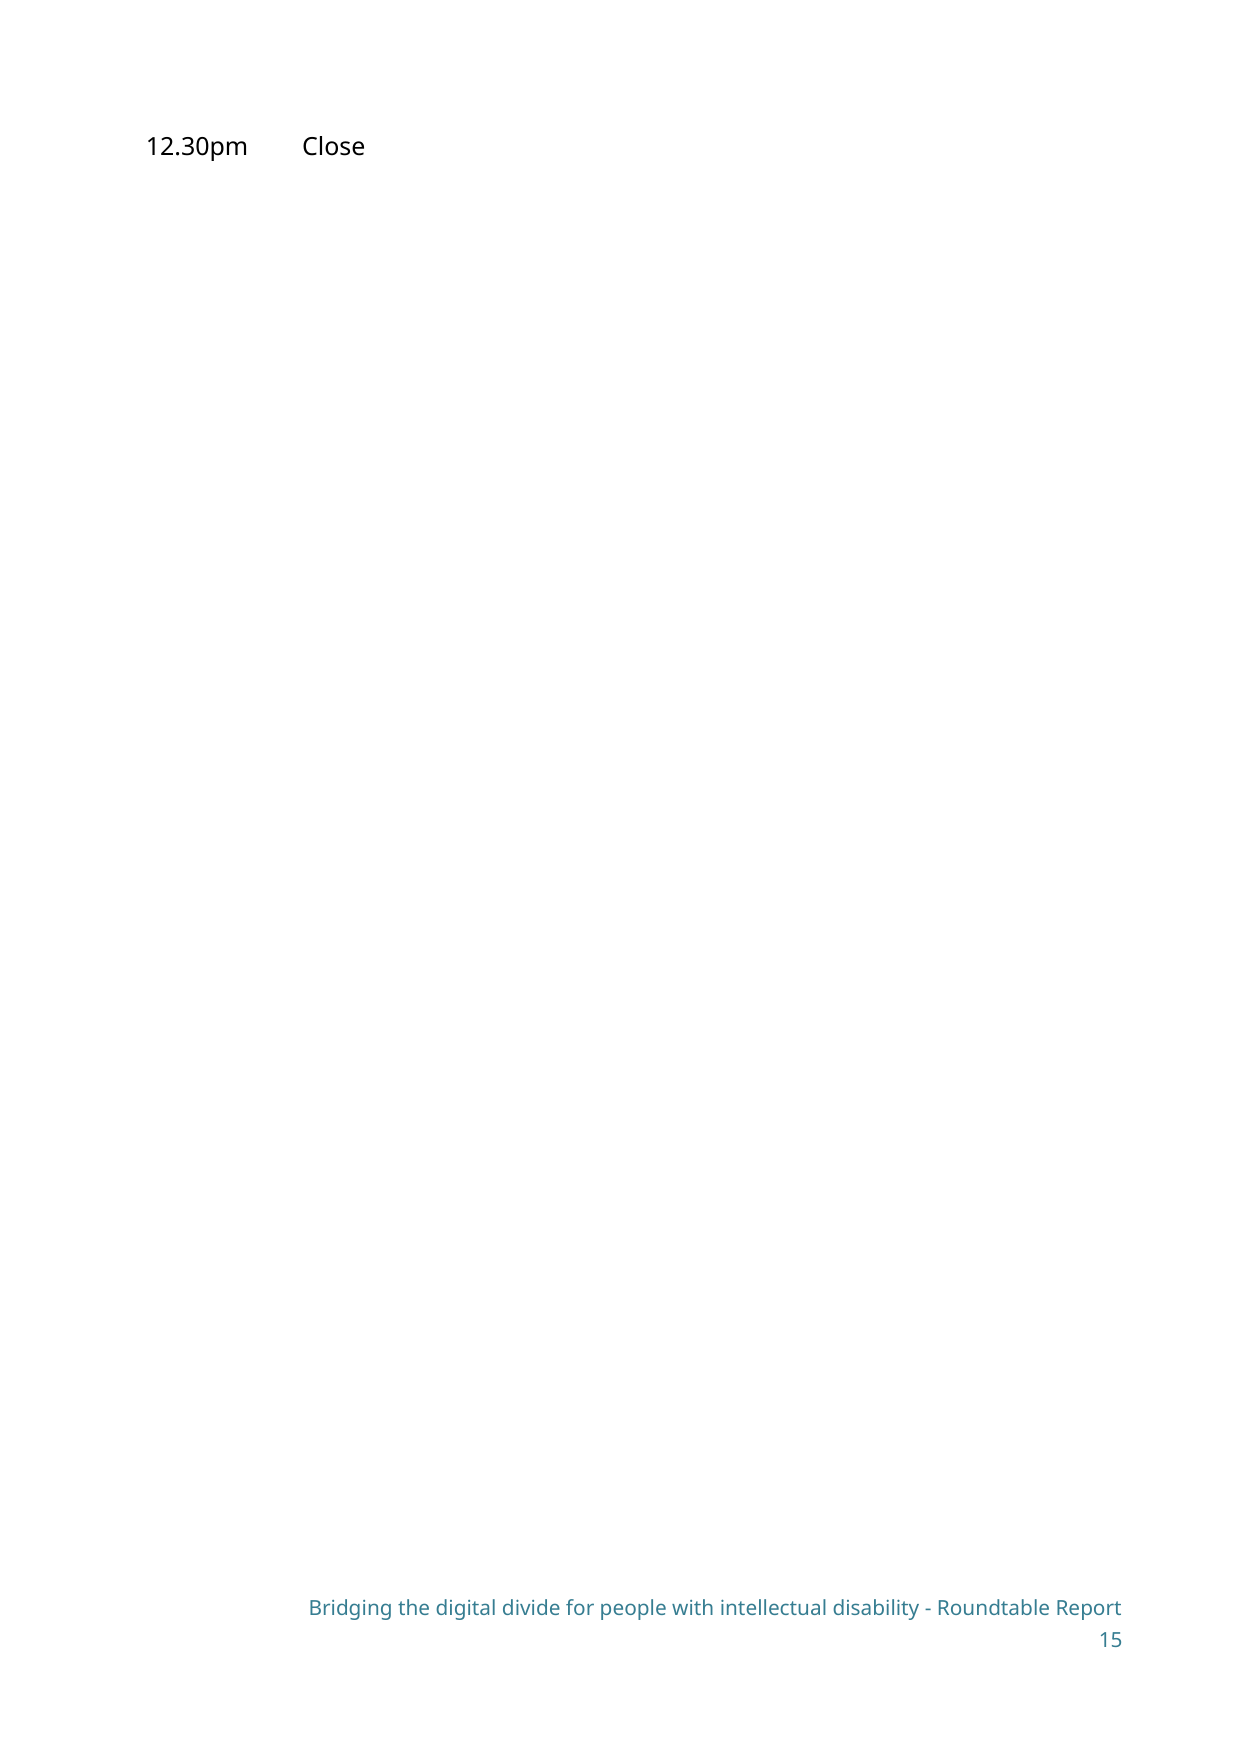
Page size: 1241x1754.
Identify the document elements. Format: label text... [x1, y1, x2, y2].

table_cell Close [291, 118, 1115, 191]
table_cell 12.30pm [135, 118, 291, 191]
